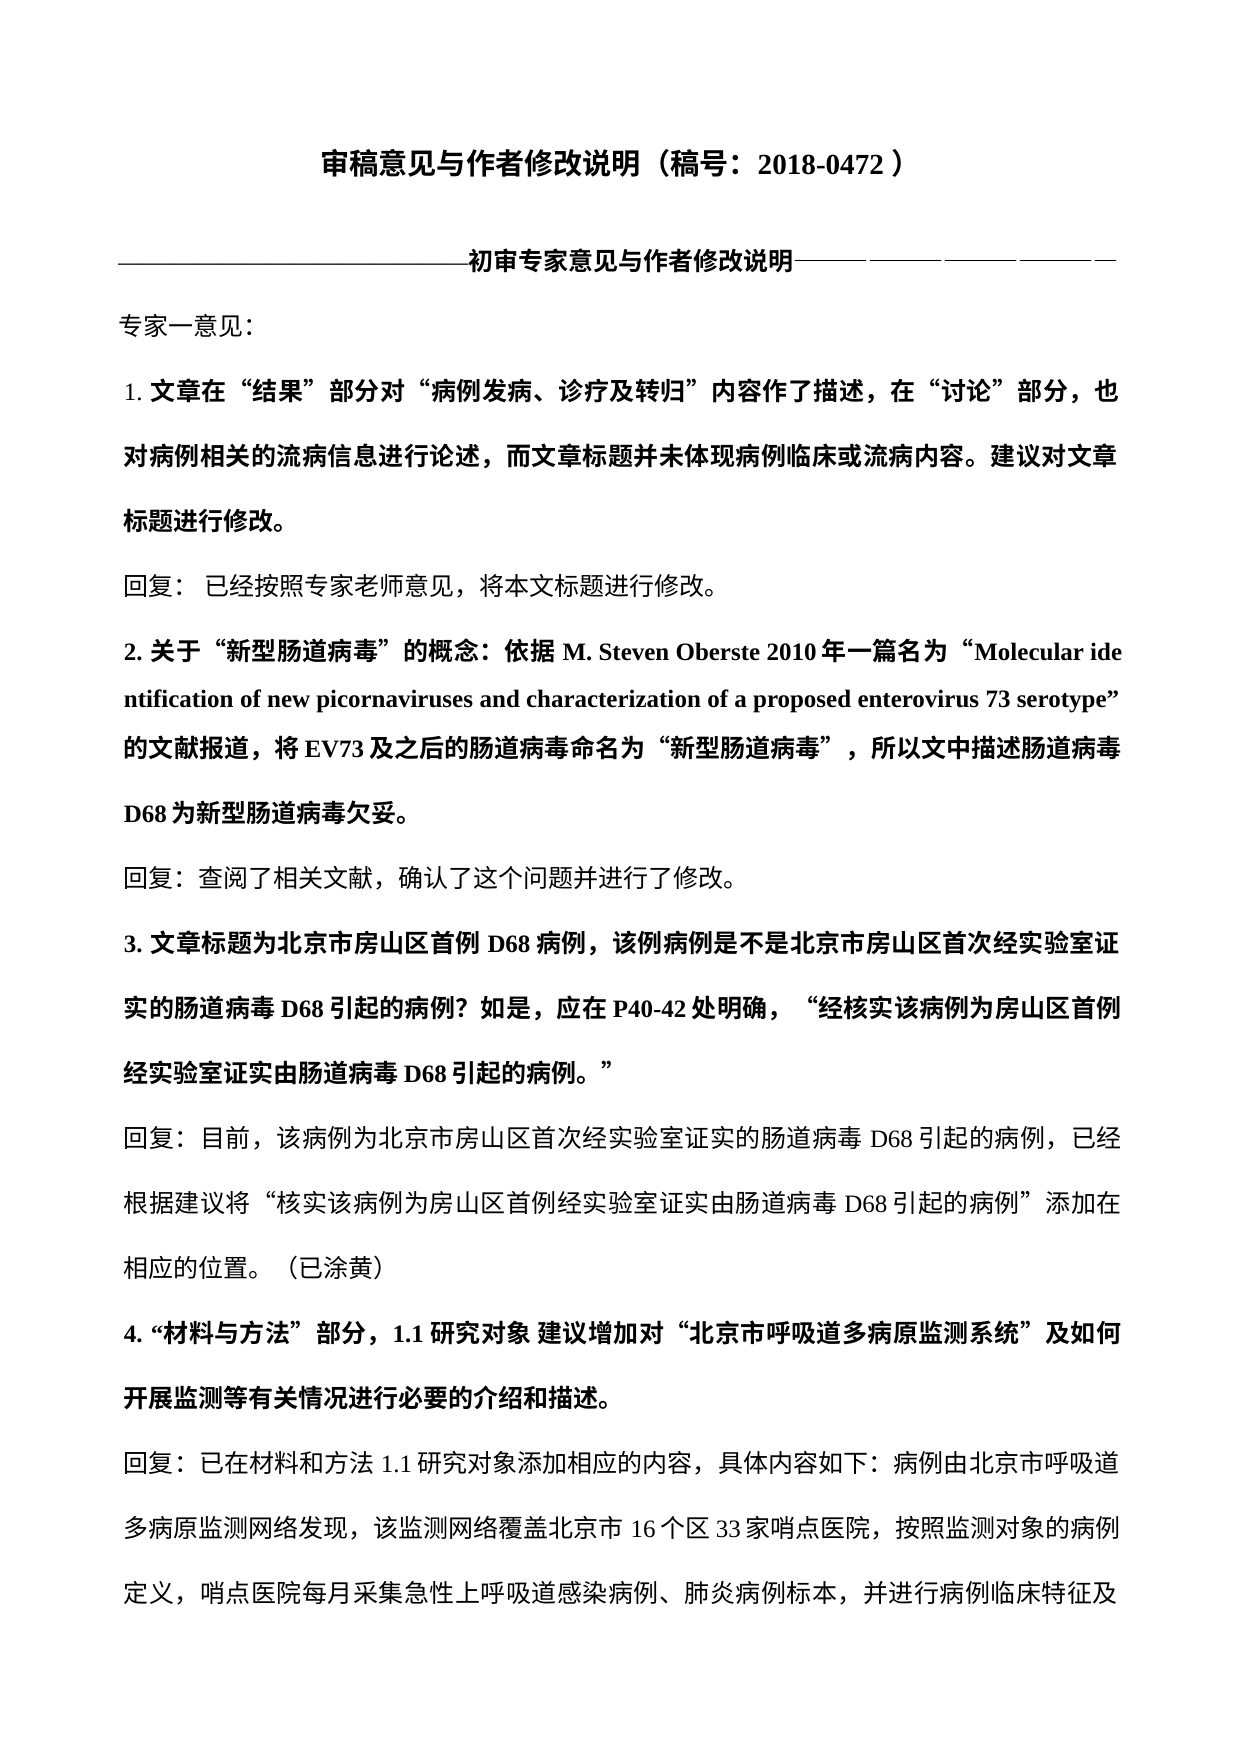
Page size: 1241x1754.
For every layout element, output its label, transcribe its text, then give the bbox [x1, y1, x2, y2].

list 回复： 已经按照专家老师意见，将本文标题进行修改。 [124, 552, 1122, 617]
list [124, 1429, 1122, 1624]
list 关于“新型肠道病毒”的概念：依据M. Steven Oberste 2010年一篇名为“Molecular identification of new picornaviruses and characterization of a proposed enterovirus 73 serotype”的文献报道，将EV73及之后的肠道病毒命名为“新型肠道病毒”，所以文中描述肠道病毒D68为新型肠道病毒欠妥。 [124, 617, 1122, 844]
text 审稿意见与作者修改说明（稿号：2018-0472 ） [118, 129, 1122, 194]
list 文章标题为北京市房山区首例D68病例，该例病例是不是北京市房山区首次经实验室证实的肠道病毒D68引起的病例？如是，应在P40-42处明确，“经核实该病例为房山区首例经实验室证实由肠道病毒D68引起的病例。” [124, 909, 1122, 1104]
list 回复：目前，该病例为北京市房山区首次经实验室证实的肠道病毒D68引起的病例，已经根据建议将“核实该病例为房山区首例经实验室证实由肠道病毒D68引起的病例”添加在相应的位置。（已涂黄） [124, 1104, 1122, 1299]
text ——————————————初审专家意见与作者修改说明————————————— [118, 227, 1122, 292]
list “材料与方法”部分，1.1 研究对象 建议增加对“北京市呼吸道多病原监测系统”及如何开展监测等有关情况进行必要的介绍和描述。 [124, 1299, 1122, 1429]
list 文章在“结果”部分对“病例发病、诊疗及转归”内容作了描述，在“讨论”部分，也对病例相关的流病信息进行论述，而文章标题并未体现病例临床或流病内容。建议对文章标题进行修改。 [124, 357, 1122, 552]
text 专家一意见： [118, 292, 1122, 357]
list 回复：查阅了相关文献，确认了这个问题并进行了修改。 [124, 844, 1122, 909]
